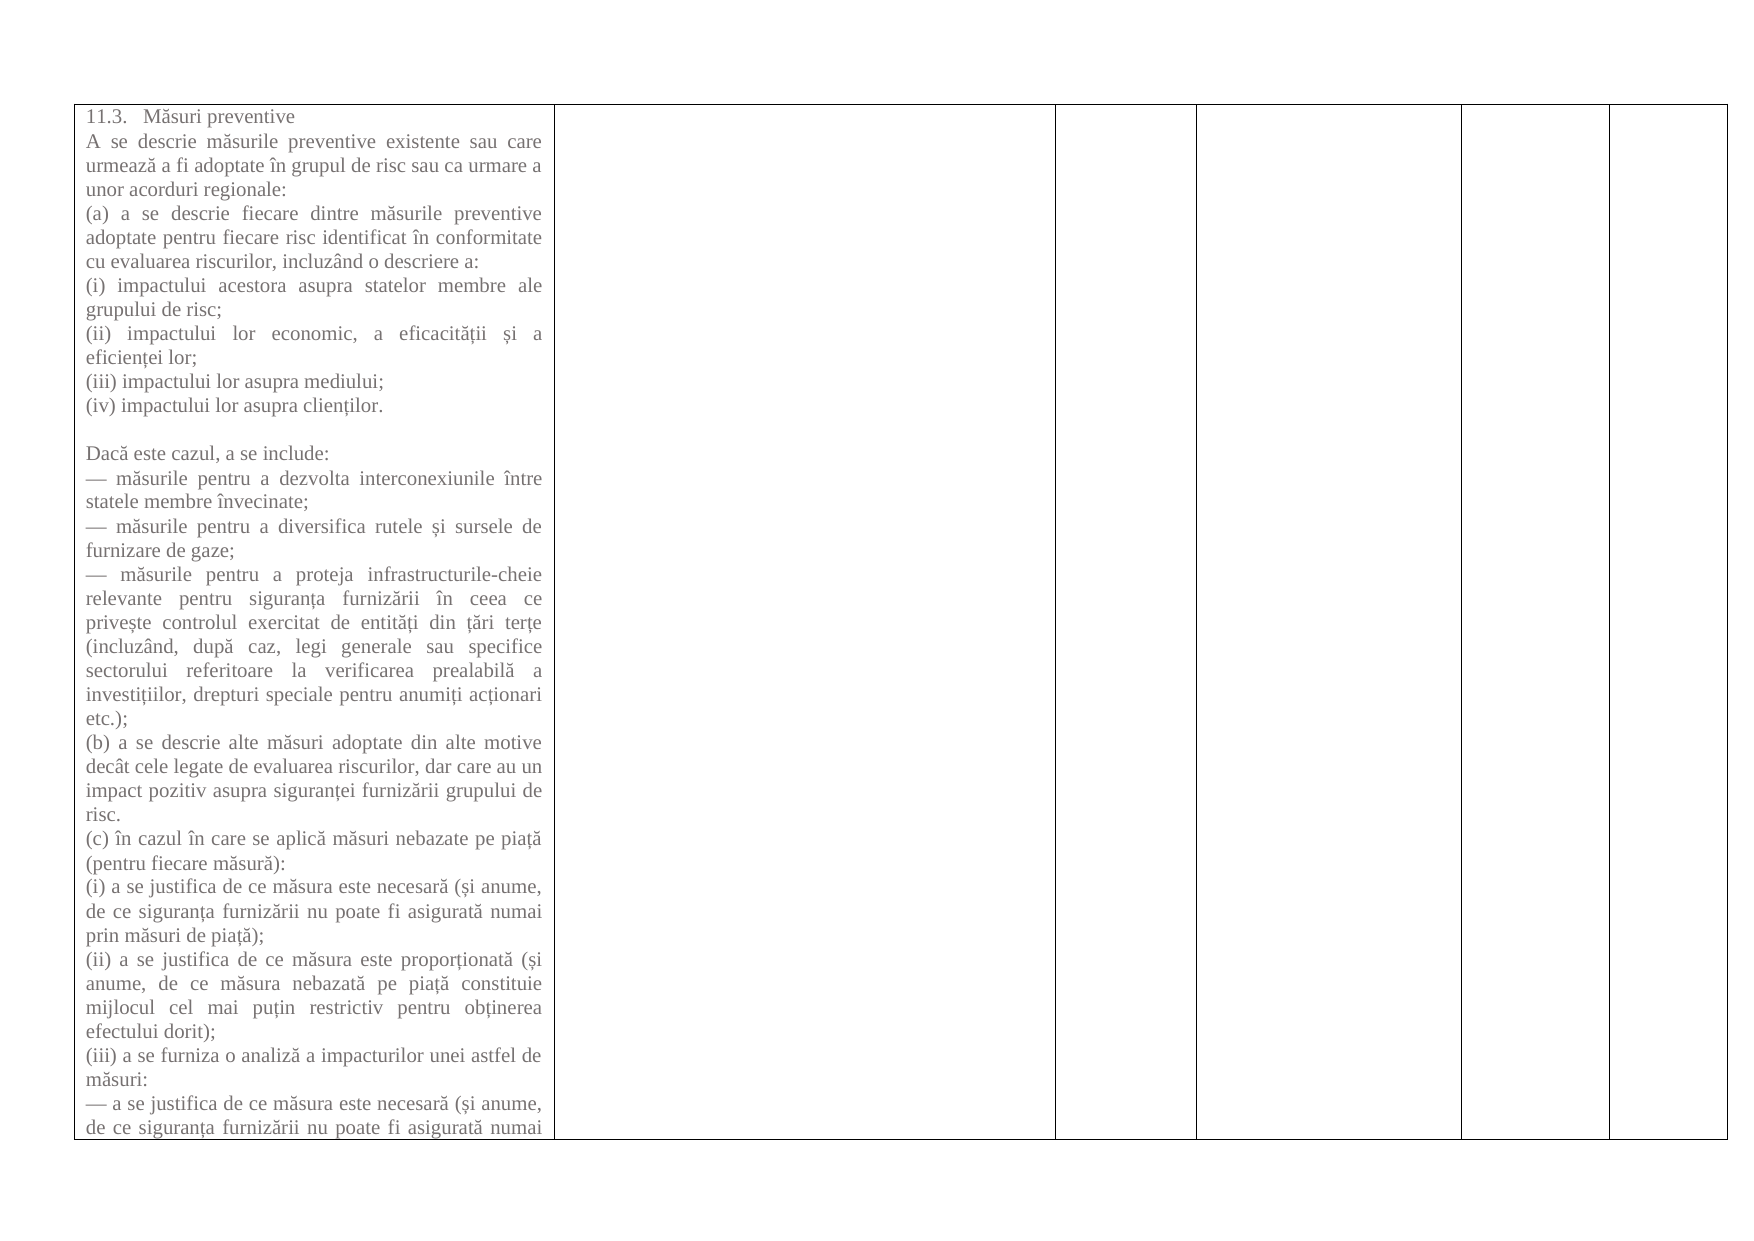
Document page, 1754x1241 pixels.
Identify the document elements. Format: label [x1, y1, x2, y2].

table_cell [75, 105, 554, 1139]
table_cell [1197, 105, 1461, 1139]
table_cell [1610, 105, 1727, 1139]
table_cell [1056, 105, 1196, 1139]
table_cell [1462, 105, 1609, 1139]
table_cell [555, 105, 1055, 1139]
